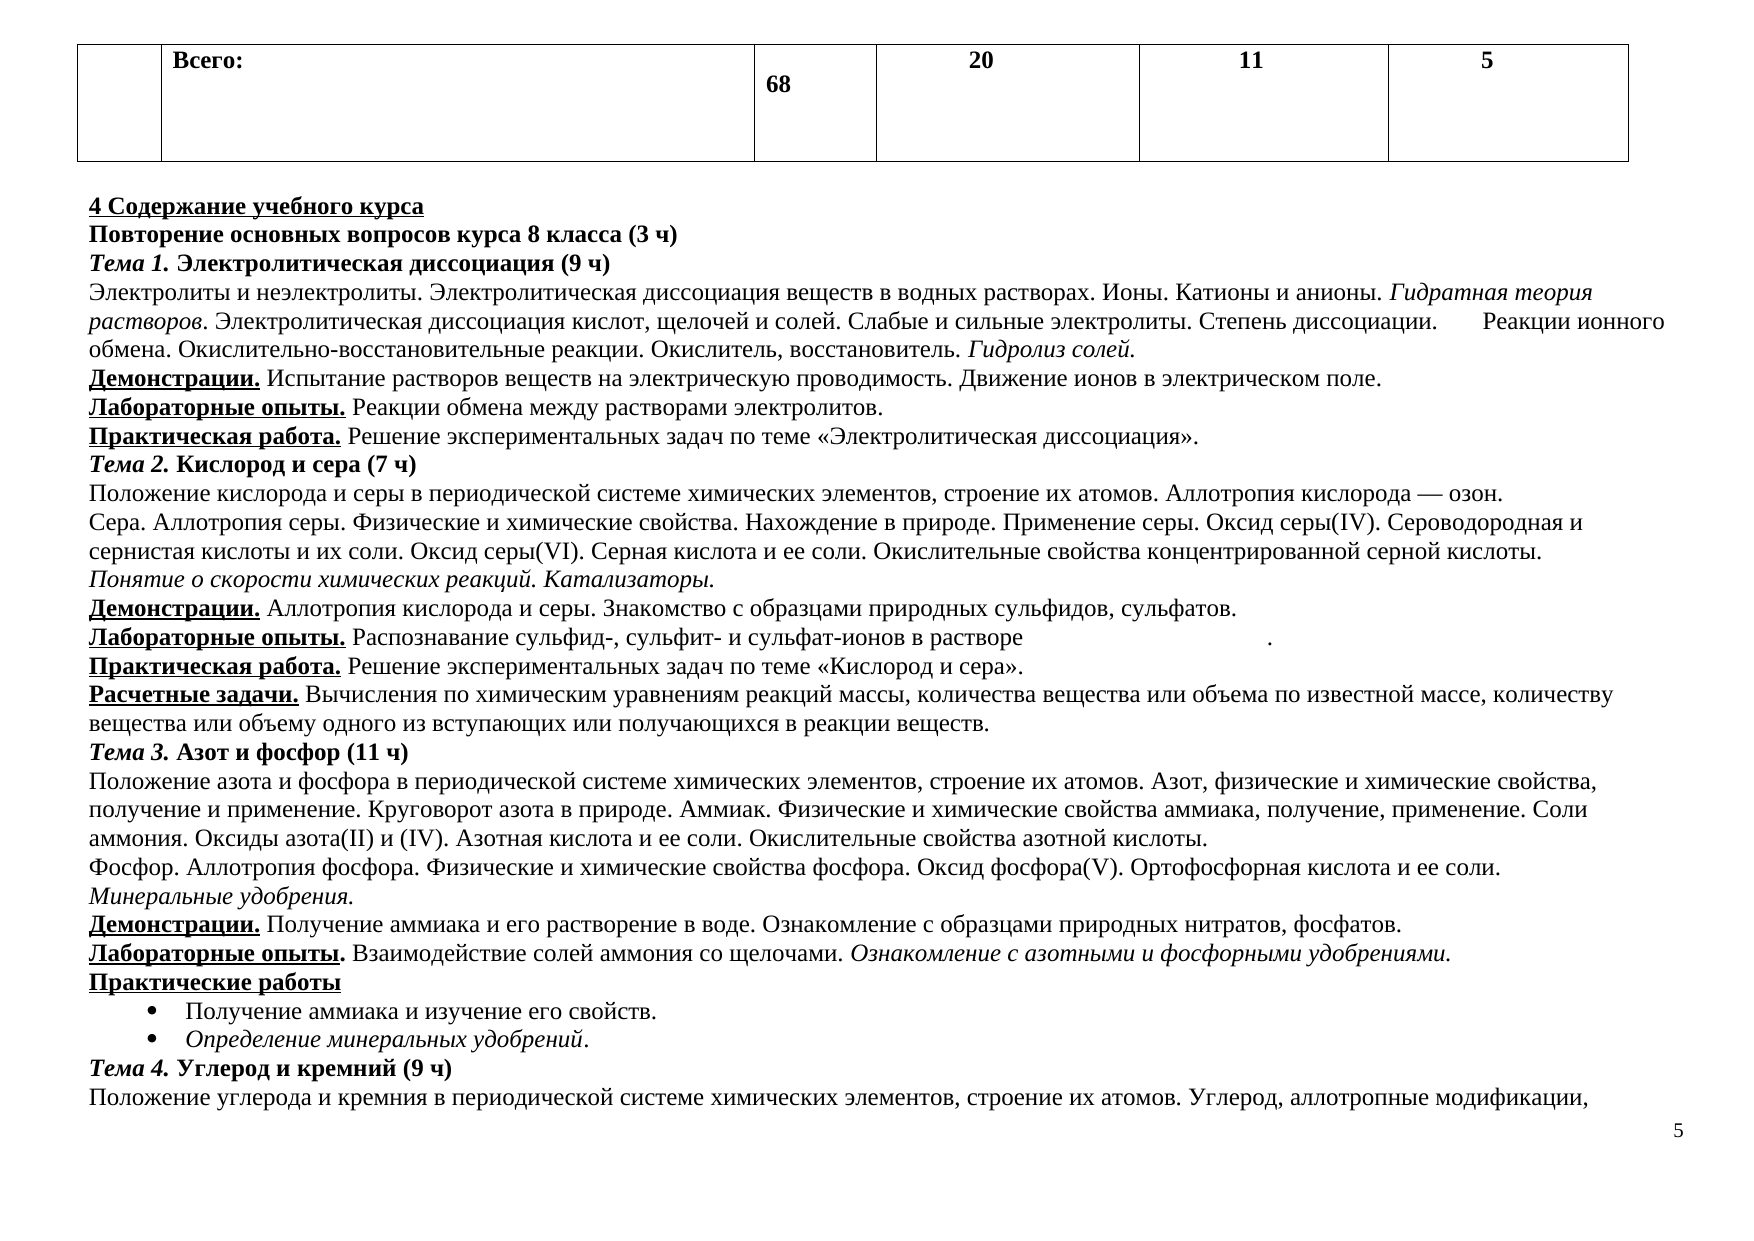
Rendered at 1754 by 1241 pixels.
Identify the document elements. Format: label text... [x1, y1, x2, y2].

text Понятие о скорости химических реакций. Катализаторы. [89, 564, 1683, 593]
text Лабораторные опыты. Реакции обмена между растворами электролитов. [89, 392, 1683, 421]
list Определение минеральных удобрений. [148, 1024, 1683, 1053]
text Фосфор. Аллотропия фосфора. Физические и химические свойства фосфора. Оксид фосфора(V). Ортофосфорная кислота и ее соли. [89, 852, 1683, 881]
text Тема 1. Электролитическая диссоциация (9 ч) [89, 248, 1683, 277]
text Повторение основных вопросов курса 8 класса (3 ч) [89, 219, 1683, 248]
text Положение кислорода и серы в периодической системе химических элементов, строение их атомов. Аллотропия кислорода — озон. [89, 478, 1683, 507]
table_cell 11 [1140, 45, 1388, 161]
list Получение аммиака и изучение его свойств. [148, 996, 1683, 1024]
table_cell Всего: [162, 45, 754, 161]
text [89, 1082, 1683, 1111]
text Лабораторные опыты. Взаимодействие солей аммония со щелочами. Ознакомление с азотными и фосфорными удобрениями. [89, 938, 1683, 967]
text Демонстрации. Испытание растворов веществ на электрическую проводимость. Движение ионов в электрическом поле. [89, 363, 1683, 392]
table_cell 68 [755, 45, 876, 161]
text Демонстрации. Получение аммиака и его растворение в воде. Ознакомление с образцами природных нитратов, фосфатов. [89, 909, 1683, 938]
table_cell 20 [877, 45, 1139, 161]
text Тема 4. Углерод и кремний (9 ч) [89, 1053, 1683, 1082]
text Лабораторные опыты. Распознавание сульфид-, сульфит- и сульфат-ионов в растворе . [89, 622, 1683, 651]
text Практические работы [89, 967, 1683, 996]
text Практическая работа. Решение экспериментальных задач по теме «Кислород и сера». [89, 651, 1683, 679]
text Расчетные задачи. Вычисления по химическим уравнениям реакций массы, количества вещества или объема по известной массе, количеству вещества или объему одного из вступающих или получающихся в реакции веществ. [89, 679, 1683, 737]
text 4 Содержание учебного курса [89, 191, 1683, 219]
text Электролиты и неэлектролиты. Электролитическая диссоциация веществ в водных растворах. Ионы. Катионы и анионы. Гидратная теория растворов. Электролитическая диссоциация кислот, щелочей и солей. Слабые и сильные электролиты. Степень диссоциации. Реакции ионного обмена. Окислительно-восстановительные реакции. Окислитель, восстановитель. Гидролиз солей. [89, 277, 1683, 363]
text Положение азота и фосфора в периодической системе химических элементов, строение их атомов. Азот, физические и химические свойства, получение и применение. Круговорот азота в природе. Аммиак. Физические и химические свойства аммиака, получение, применение. Соли аммония. Оксиды азота(II) и (IV). Азотная кислота и ее соли. Окислительные свойства азотной кислоты. [89, 766, 1683, 852]
text Тема 3. Азот и фосфор (11 ч) [89, 737, 1683, 766]
table_cell [78, 45, 161, 161]
table_cell 5 [1389, 45, 1628, 161]
text Сера. Аллотропия серы. Физические и химические свойства. Нахождение в природе. Применение серы. Оксид серы(IV). Сероводородная и сернистая кислоты и их соли. Оксид серы(VI). Серная кислота и ее соли. Окислительные свойства концентрированной серной кислоты. [89, 507, 1683, 564]
text Тема 2. Кислород и сера (7 ч) [89, 449, 1683, 478]
text Минеральные удобрения. [89, 881, 1683, 909]
text Демонстрации. Аллотропия кислорода и серы. Знакомство с образцами природных сульфидов, сульфатов. [89, 593, 1683, 622]
text Практическая работа. Решение экспериментальных задач по теме «Электролитическая диссоциация». [89, 421, 1683, 449]
